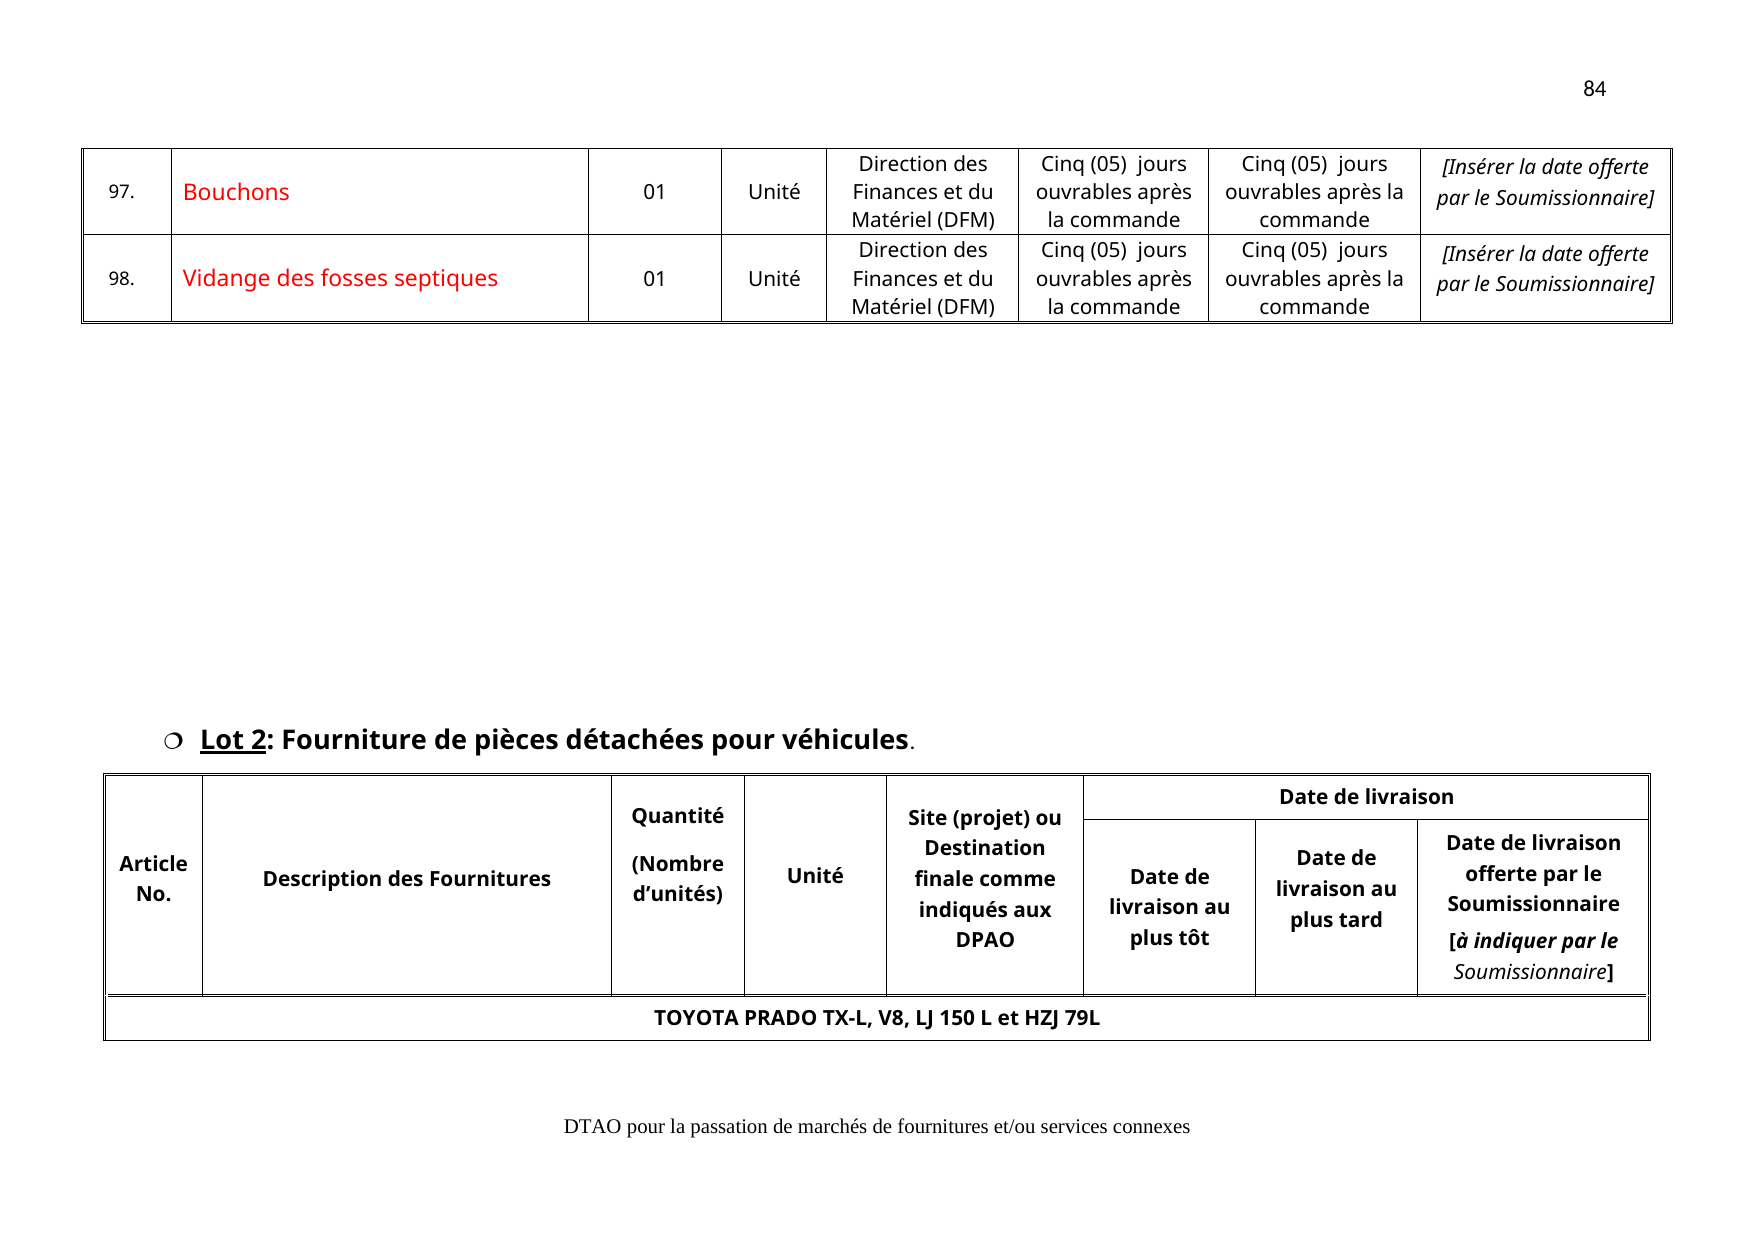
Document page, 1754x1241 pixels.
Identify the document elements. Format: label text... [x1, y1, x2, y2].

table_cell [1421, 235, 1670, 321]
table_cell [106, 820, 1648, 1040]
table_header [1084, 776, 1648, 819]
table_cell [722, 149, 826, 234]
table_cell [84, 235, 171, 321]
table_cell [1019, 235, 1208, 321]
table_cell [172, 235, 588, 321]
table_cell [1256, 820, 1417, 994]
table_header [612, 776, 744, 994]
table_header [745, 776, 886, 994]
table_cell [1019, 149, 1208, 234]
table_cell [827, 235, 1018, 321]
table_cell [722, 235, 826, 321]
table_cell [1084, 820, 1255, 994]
list Lot 2: Fourniture de pièces détachées pour véhicules. [162, 720, 1606, 757]
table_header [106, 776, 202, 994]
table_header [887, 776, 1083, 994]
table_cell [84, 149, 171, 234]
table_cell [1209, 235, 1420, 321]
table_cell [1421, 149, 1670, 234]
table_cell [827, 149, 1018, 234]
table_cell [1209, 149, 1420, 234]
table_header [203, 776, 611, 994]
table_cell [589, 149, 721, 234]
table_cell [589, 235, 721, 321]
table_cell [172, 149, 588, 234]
